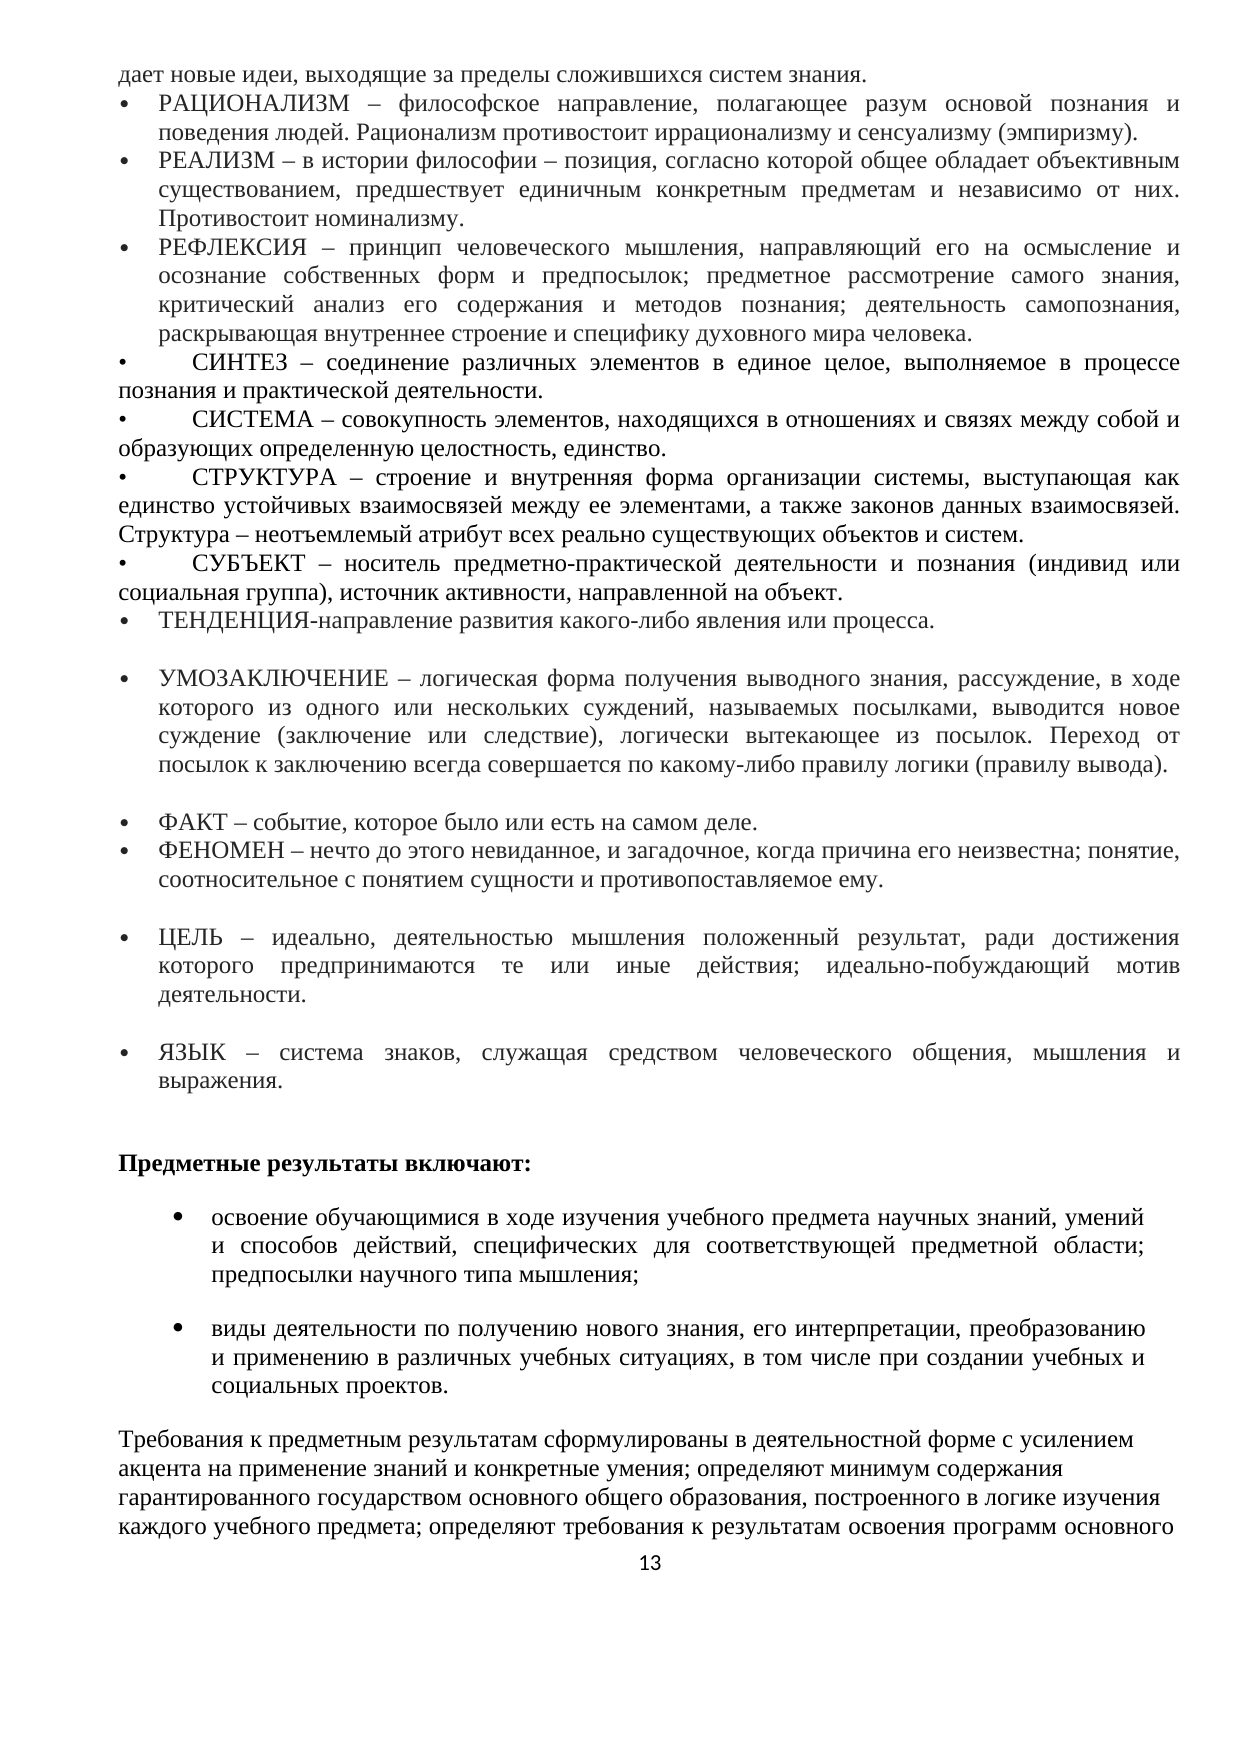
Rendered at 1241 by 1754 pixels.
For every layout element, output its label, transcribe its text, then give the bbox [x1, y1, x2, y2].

text • СИСТЕМА – совокупность элементов, находящихся в отношениях и связях между собой и образующих определенную целостность, единство. [118, 404, 1181, 462]
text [118, 1424, 1181, 1539]
list ЯЗЫК – система знаков, служащая средством человеческого общения, мышления и выражения. [121, 1037, 1181, 1094]
text • СТРУКТУРА – строение и внутренняя форма организации системы, выступающая как единство устойчивых взаимосвязей между ее элементами, а также законов данных взаимосвязей. Структура – неотъемлемый атрибут всех реально существующих объектов и систем. [118, 462, 1181, 548]
list УМОЗАКЛЮЧЕНИЕ – логическая форма получения выводного знания, рассуждение, в ходе которого из одного или нескольких суждений, называемых посылками, выводится новое суждение (заключение или следствие), логически вытекающее из посылок. Переход от посылок к заключению всегда совершается по какому-либо правилу логики (правилу вывода). [121, 663, 1181, 778]
text Предметные результаты включают: [118, 1148, 1181, 1177]
list РЕФЛЕКСИЯ – принцип человеческого мышления, направляющий его на осмысление и осознание собственных форм и предпосылок; предметное рассмотрение самого знания, критический анализ его содержания и методов познания; деятельность самопознания, раскрывающая внутреннее строение и специфику духовного мира человека. [121, 232, 1181, 347]
list ЦЕЛЬ – идеально, деятельностью мышления положенный результат, ради достижения которого предпринимаются те или иные действия; идеально-побуждающий мотив деятельности. [121, 922, 1181, 1008]
list РАЦИОНАЛИЗМ – философское направление, полагающее разум основой познания и поведения людей. Рационализм противостоит иррационализму и сенсуализму (эмпиризму). [121, 88, 1181, 145]
list ТЕНДЕНЦИЯ-направление развития какого-либо явления или процесса. [121, 605, 1181, 634]
list ФЕНОМЕН – нечто до этого невиданное, и загадочное, когда причина его неизвестна; понятие, соотносительное с понятием сущности и противопоставляемое ему. [121, 835, 1181, 893]
text • СИНТЕЗ – соединение различных элементов в единое целое, выполняемое в процессе познания и практической деятельности. [118, 347, 1181, 404]
list виды деятельности по получению нового знания, его интерпретации, преобразованию и применению в различных учебных ситуациях, в том числе при создании учебных и социальных проектов. [174, 1313, 1146, 1399]
list РЕАЛИЗМ – в истории философии – позиция, согласно которой общее обладает объективным существованием, предшествует единичным конкретным предметам и независимо от них. Противостоит номинализму. [121, 145, 1181, 232]
list освоение обучающимися в ходе изучения учебного предмета научных знаний, умений и способов действий, специфических для соответствующей предметной области; предпосылки научного типа мышления; [174, 1202, 1145, 1288]
text • СУБЪЕКТ – носитель предметно-практической деятельности и познания (индивид или социальная группа), источник активности, направленной на объект. [118, 548, 1181, 605]
list ФАКТ – событие, которое было или есть на самом деле. [121, 807, 1181, 835]
text дает новые идеи, выходящие за пределы сложившихся систем знания. [118, 59, 1181, 88]
